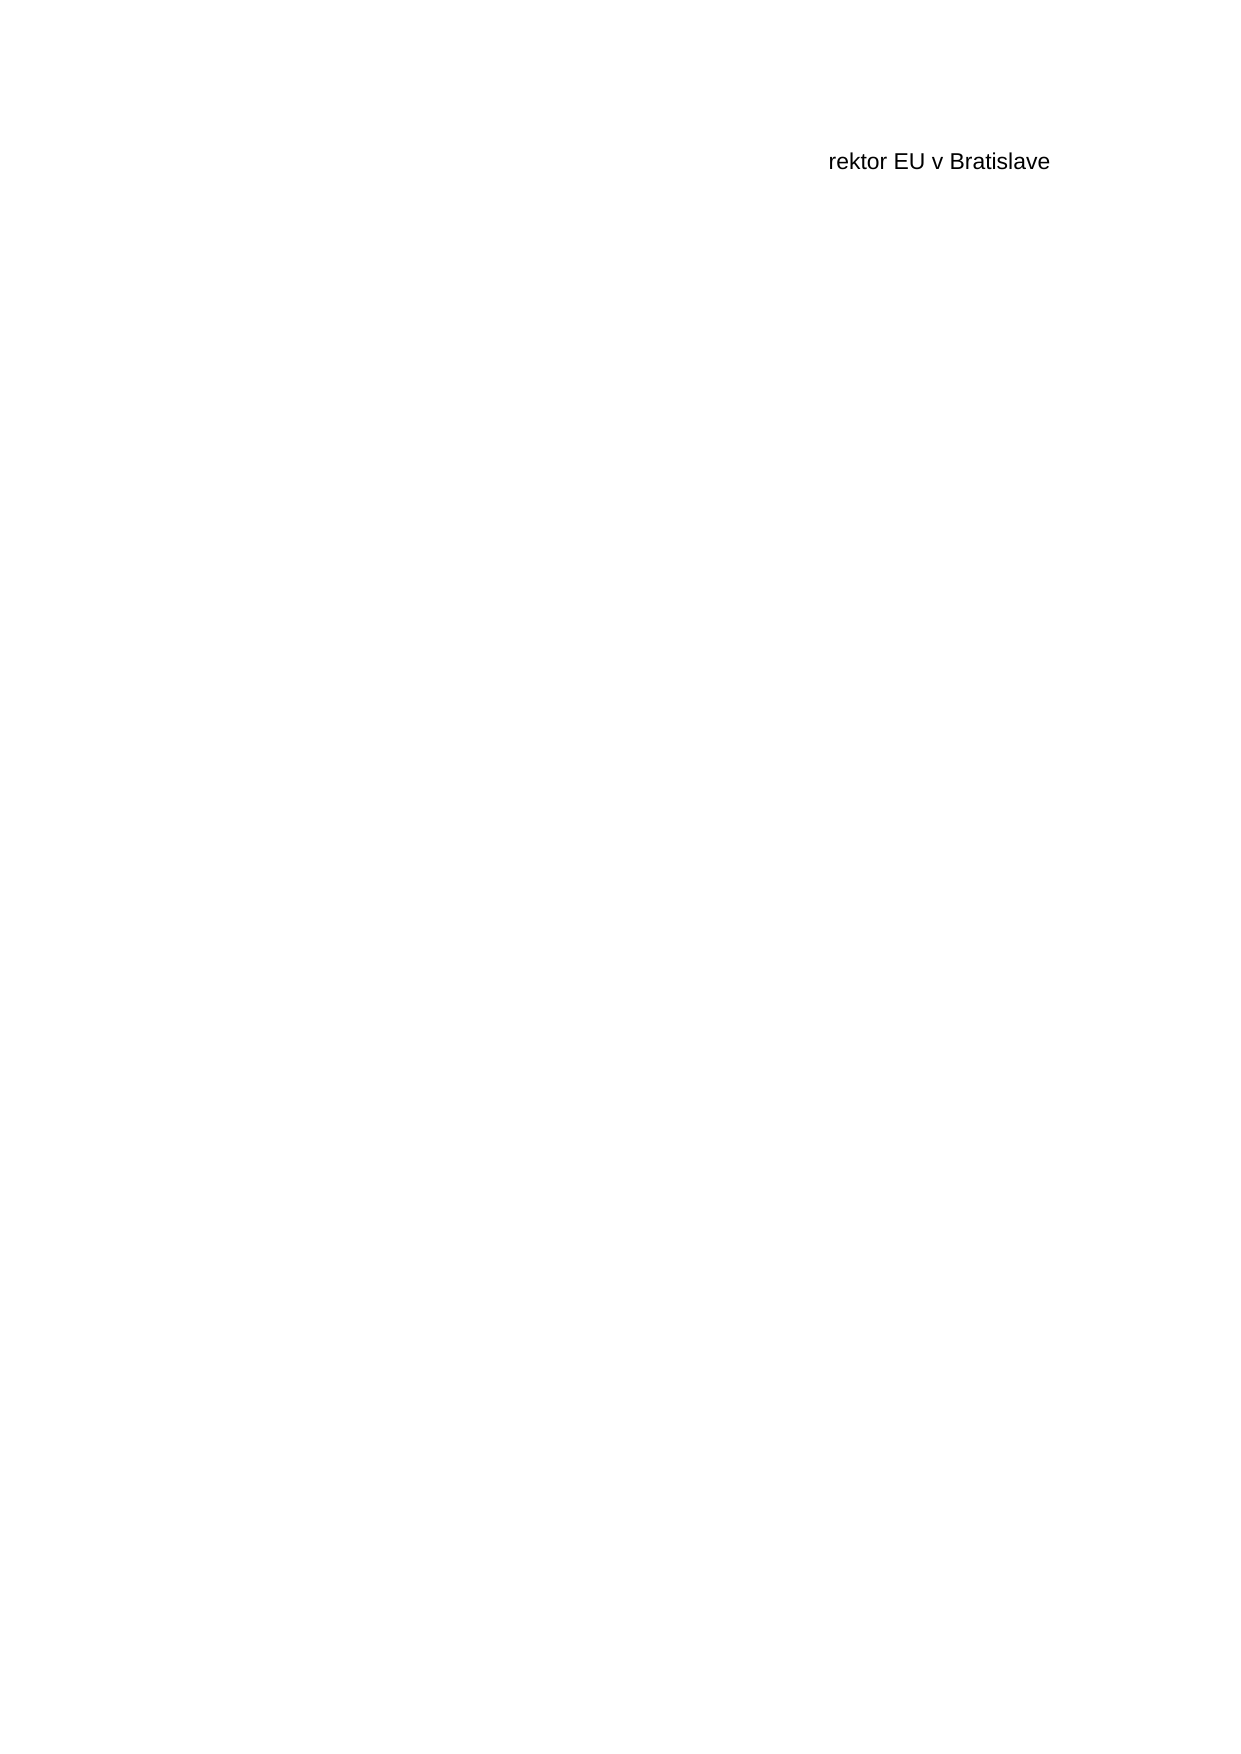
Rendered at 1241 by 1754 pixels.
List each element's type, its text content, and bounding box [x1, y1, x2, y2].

text rektor EU v Bratislave [148, 148, 1093, 174]
